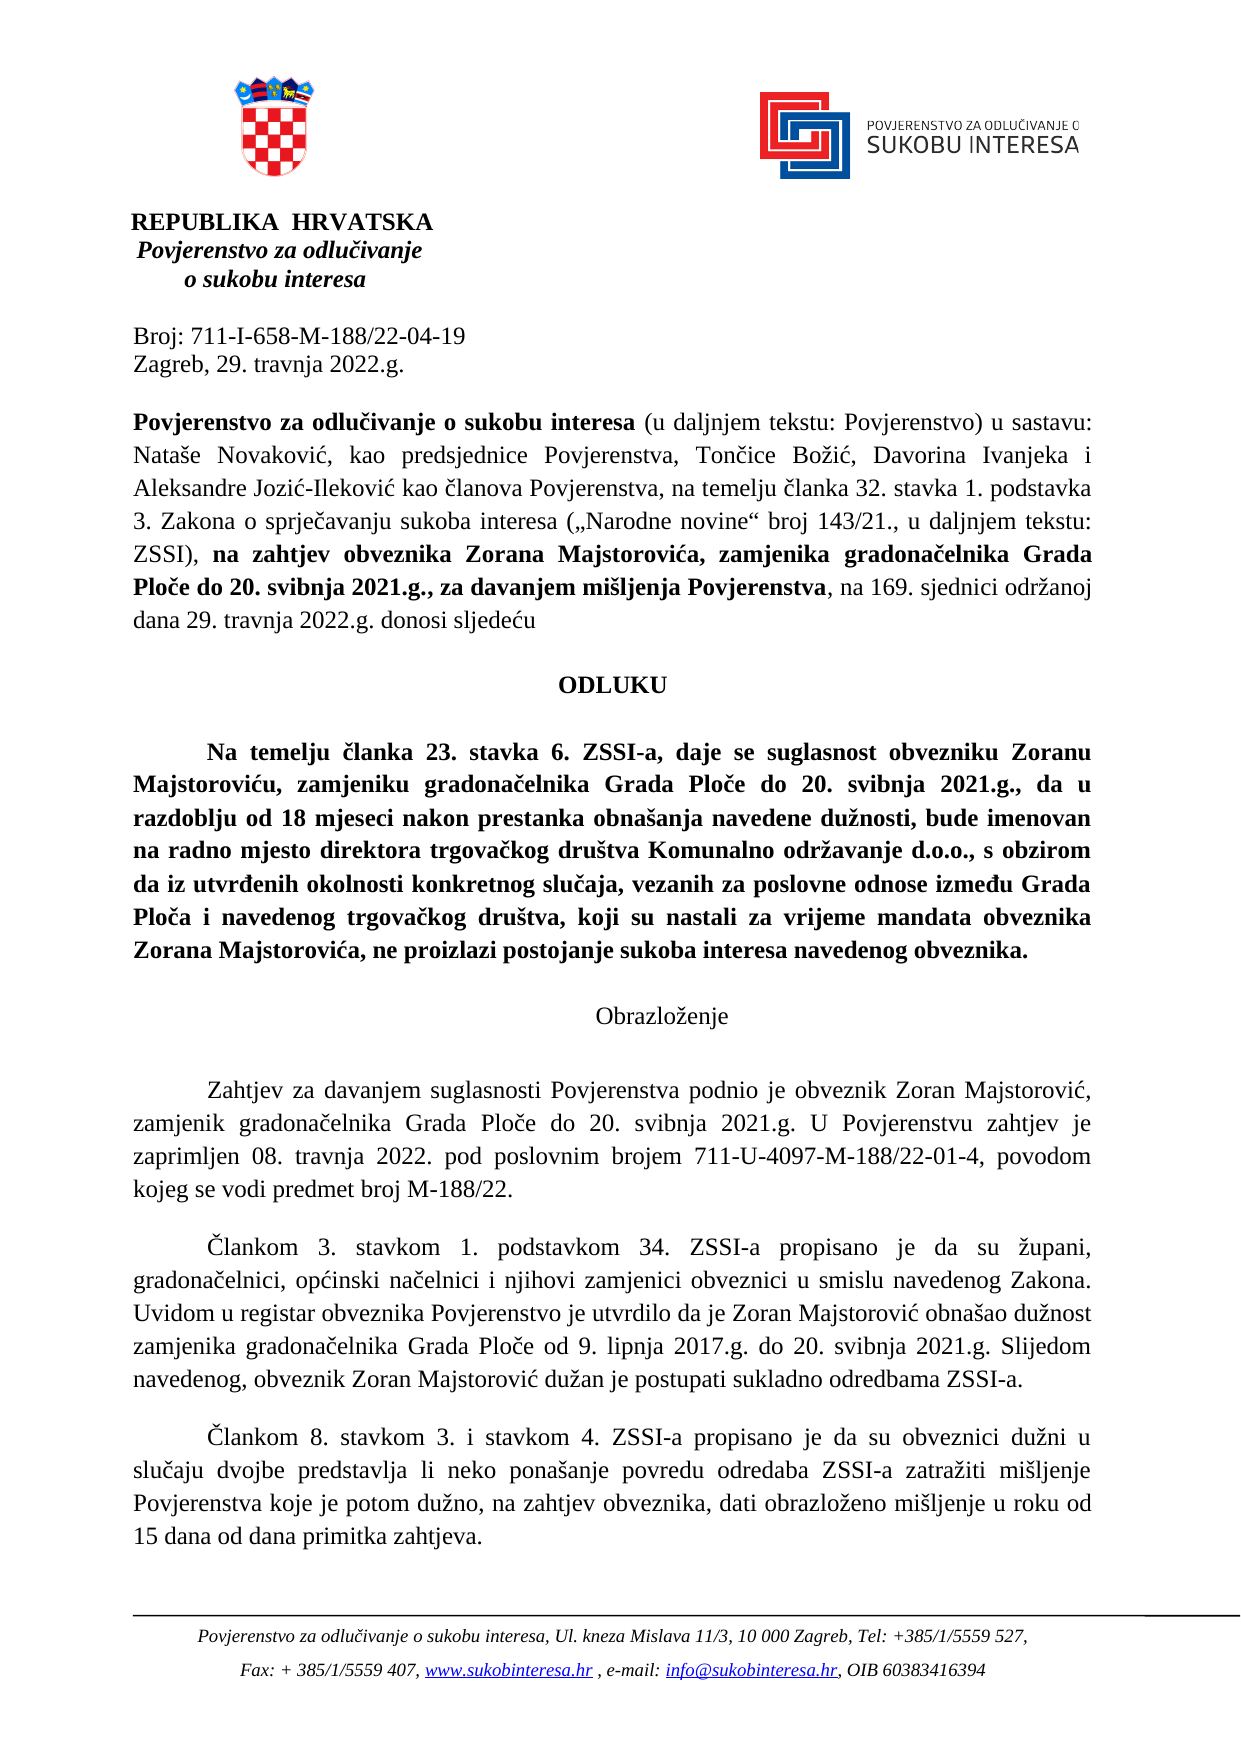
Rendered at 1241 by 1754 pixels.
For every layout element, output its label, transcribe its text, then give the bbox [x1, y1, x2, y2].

picture [760, 92, 1079, 179]
text Na temelju članka 23. stavka 6. ZSSI-a, daje se suglasnost obvezniku Zoranu Majstoroviću, zamjeniku gradonačelnika Grada Ploče do 20. svibnja 2021.g., da u razdoblju od 18 mjeseci nakon prestanka obnašanja navedene dužnosti, bude imenovan na radno mjesto direktora trgovačkog društva Komunalno održavanje d.o.o., s obzirom da iz utvrđenih okolnosti konkretnog slučaja, vezanih za poslovne odnose između Grada Ploča i navedenog trgovačkog društva, koji su nastali za vrijeme mandata obveznika Zorana Majstorovića, ne proizlazi postojanje sukoba interesa navedenog obveznika. [133, 737, 1092, 963]
text Broj: 711-I-658-M-188/22-04-19 [133, 321, 1092, 349]
text Člankom 3. stavkom 1. podstavkom 34. ZSSI-a propisano je da su župani, gradonačelnici, općinski načelnici i njihovi zamjenici obveznici u smislu navedenog Zakona. Uvidom u registar obveznika Povjerenstvo je utvrdilo da je Zoran Majstorović obnašao dužnost zamjenika gradonačelnika Grada Ploče od 9. lipnja 2017.g. do 20. svibnja 2021.g. Slijedom navedenog, obveznik Zoran Majstorović dužan je postupati sukladno odredbama ZSSI-a. [133, 1232, 1092, 1393]
text Povjerenstvo za odlučivanje o sukobu interesa (u daljnjem tekstu: Povjerenstvo) u sastavu: Nataše Novaković, kao predsjednice Povjerenstva, Tončice Božić, Davorina Ivanjeka i Aleksandre Jozić-Ileković kao članova Povjerenstva, na temelju članka 32. stavka 1. podstavka 3. Zakona o sprječavanju sukoba interesa („Narodne novine“ broj 143/21., u daljnjem tekstu: ZSSI), na zahtjev obveznika Zorana Majstorovića, zamjenika gradonačelnika Grada Ploče do 20. svibnja 2021.g., za davanjem mišljenja Povjerenstva, na 169. sjednici održanoj dana 29. travnja 2022.g. donosi sljedeću [133, 407, 1092, 634]
text Člankom 8. stavkom 3. i stavkom 4. ZSSI-a propisano je da su obveznici dužni u slučaju dvojbe predstavlja li neko ponašanje povredu odredaba ZSSI-a zatražiti mišljenje Povjerenstva koje je potom dužno, na zahtjev obveznika, dati obrazloženo mišljenje u roku od 15 dana od dana primitka zahtjeva. [133, 1422, 1092, 1550]
text ODLUKU [133, 671, 1092, 699]
text Zagreb, 29. travnja 2022.g. [133, 349, 1033, 378]
picture [231, 73, 320, 179]
list Obrazloženje [214, 1001, 1092, 1029]
text Zahtjev za davanjem suglasnosti Povjerenstva podnio je obveznik Zoran Majstorović, zamjenik gradonačelnika Grada Ploče do 20. svibnja 2021.g. U Povjerenstvu zahtjev je zaprimljen 08. travnja 2022. pod poslovnim brojem 711-U-4097-M-188/22-01-4, povodom kojeg se vodi predmet broj M-188/22. [133, 1075, 1092, 1203]
